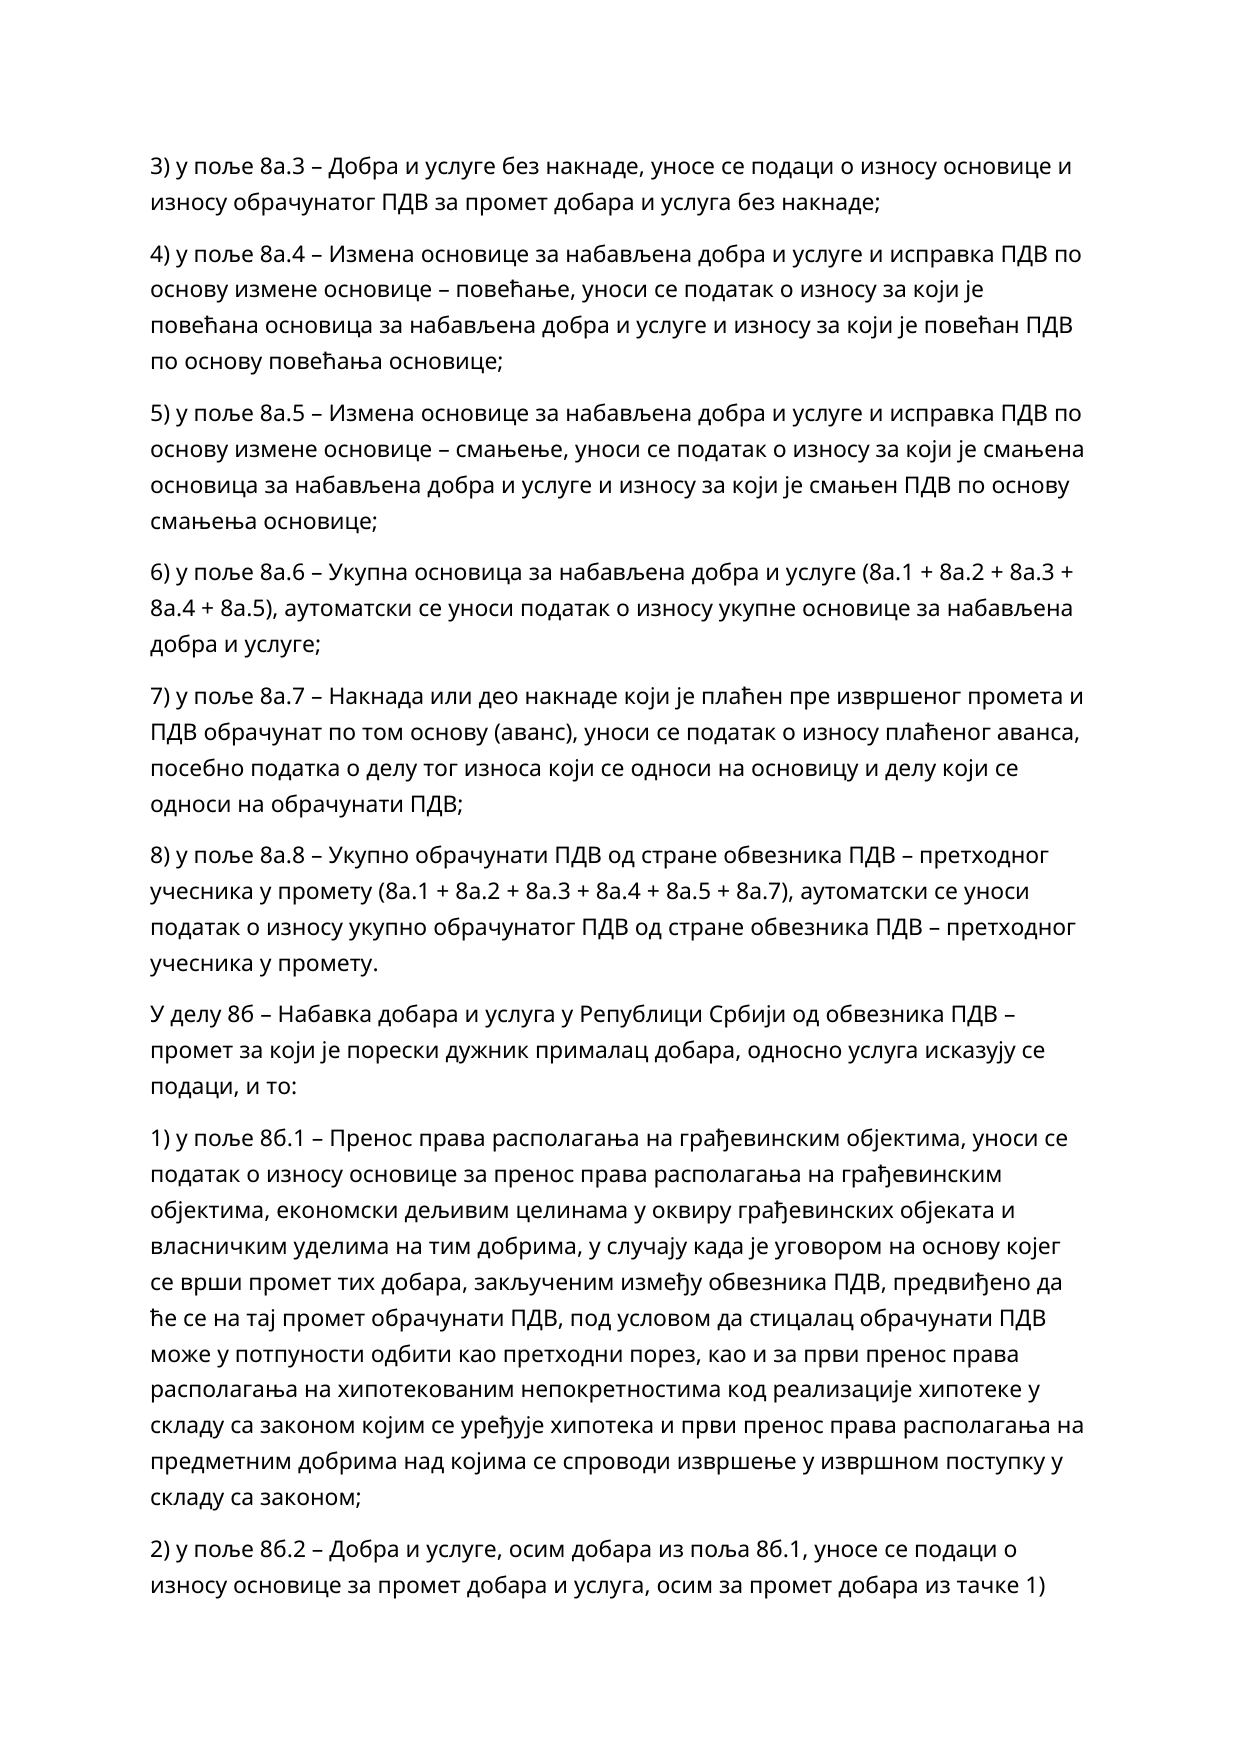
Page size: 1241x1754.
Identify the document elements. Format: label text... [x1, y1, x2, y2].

text 4) у поље 8а.4 – Измена основице за набављена добра и услуге и исправка ПДВ по основу измене основице – повећање, уноси се податак о износу за који је повећана основица за набављена добра и услуге и износу за који је повећан ПДВ по основу повећања основице; [150, 237, 1090, 377]
text 3) у поље 8а.3 – Добра и услуге без накнаде, уносе се подаци о износу основице и износу обрачунатог ПДВ за промет добара и услуга без накнаде; [150, 150, 1090, 217]
text У делу 8б – Набавка добара и услуга у Републици Србији од обвезника ПДВ – промет за који је порески дужник прималац добара, односно услуга исказују се подаци, и то: [150, 998, 1090, 1102]
text 1) у поље 8б.1 – Пренос права располагања на грађевинским објектима, уноси се податак о износу основице за пренос права располагања на грађевинским објектима, економски дељивим целинама у оквиру грађевинских објеката и власничким уделима на тим добрима, у случају када је уговором на основу којег се врши промет тих добара, закљученим између обвезника ПДВ, предвиђено да ће се на тај промет обрачунати ПДВ, под условом да стицалац обрачунати ПДВ може у потпуности одбити као претходни порез, као и за први пренос права располагања на хипотекованим непокретностима код реализације хипотеке у складу са законом којим се уређује хипотека и први пренос права располагања на предметним добрима над којима се спроводи извршење у извршном поступку у складу са законом; [150, 1122, 1090, 1512]
text 5) у поље 8а.5 – Измена основице за набављена добра и услуге и исправка ПДВ по основу измене основице – смањење, уноси се податак о износу за који је смањена основица за набављена добра и услуге и износу за који је смањен ПДВ по основу смањења основице; [150, 397, 1090, 536]
text 7) у поље 8а.7 – Накнада или део накнаде који је плаћен пре извршеног промета и ПДВ обрачунат по том основу (аванс), уноси се податак о износу плаћеног аванса, посебно податка о делу тог износа који се односи на основицу и делу који се односи на обрачунати ПДВ; [150, 680, 1090, 819]
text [150, 1533, 1090, 1600]
text 8) у поље 8а.8 – Укупно обрачунати ПДВ од стране обвезника ПДВ – претходног учесника у промету (8а.1 + 8а.2 + 8а.3 + 8а.4 + 8а.5 + 8а.7), аутоматски се уноси податак о износу укупно обрачунатог ПДВ од стране обвезника ПДВ – претходног учесника у промету. [150, 839, 1090, 978]
text 6) у поље 8а.6 – Укупна основица за набављена добра и услуге (8а.1 + 8а.2 + 8а.3 + 8а.4 + 8а.5), аутоматски се уноси податак о износу укупне основице за набављена добра и услуге; [150, 556, 1090, 659]
